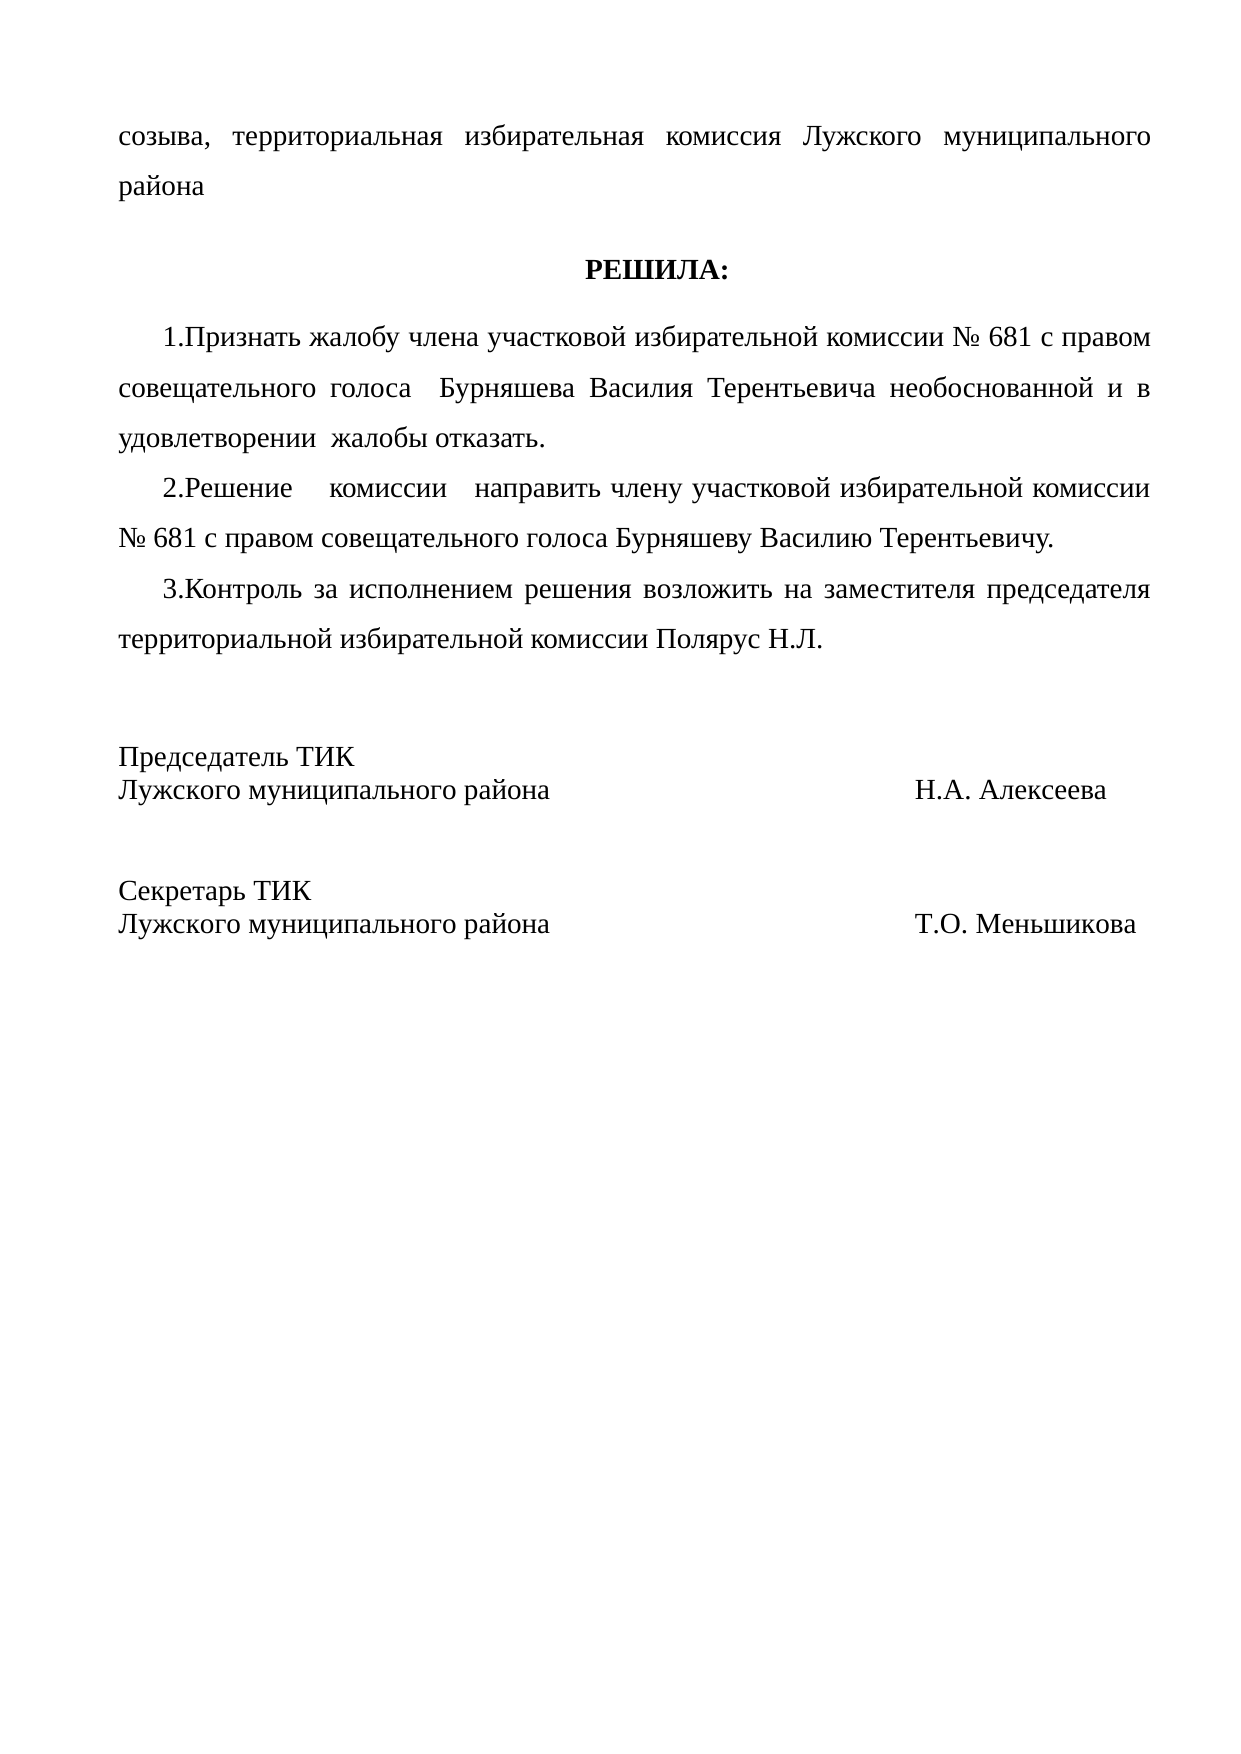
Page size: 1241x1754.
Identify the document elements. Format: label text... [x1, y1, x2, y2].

text Лужского муниципального района Т.О. Меньшикова [118, 906, 1152, 940]
text Лужского муниципального района Н.А. Алексеева [118, 772, 1152, 806]
text 2.Решение комиссии направить члену участковой избирательной комиссии № 681 с правом совещательного голоса Бурняшеву Василию Терентьевичу. [118, 470, 1152, 554]
text Секретарь ТИК [118, 873, 1152, 906]
text 1.Признать жалобу члена участковой избирательной комиссии № 681 с правом совещательного голоса Бурняшева Василия Терентьевича необоснованной и в удовлетворении жалобы отказать. [118, 319, 1152, 453]
text РЕШИЛА: [118, 252, 1152, 286]
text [118, 118, 1152, 202]
text Председатель ТИК [118, 739, 1152, 772]
text 3.Контроль за исполнением решения возложить на заместителя председателя территориальной избирательной комиссии Полярус Н.Л. [118, 571, 1152, 655]
